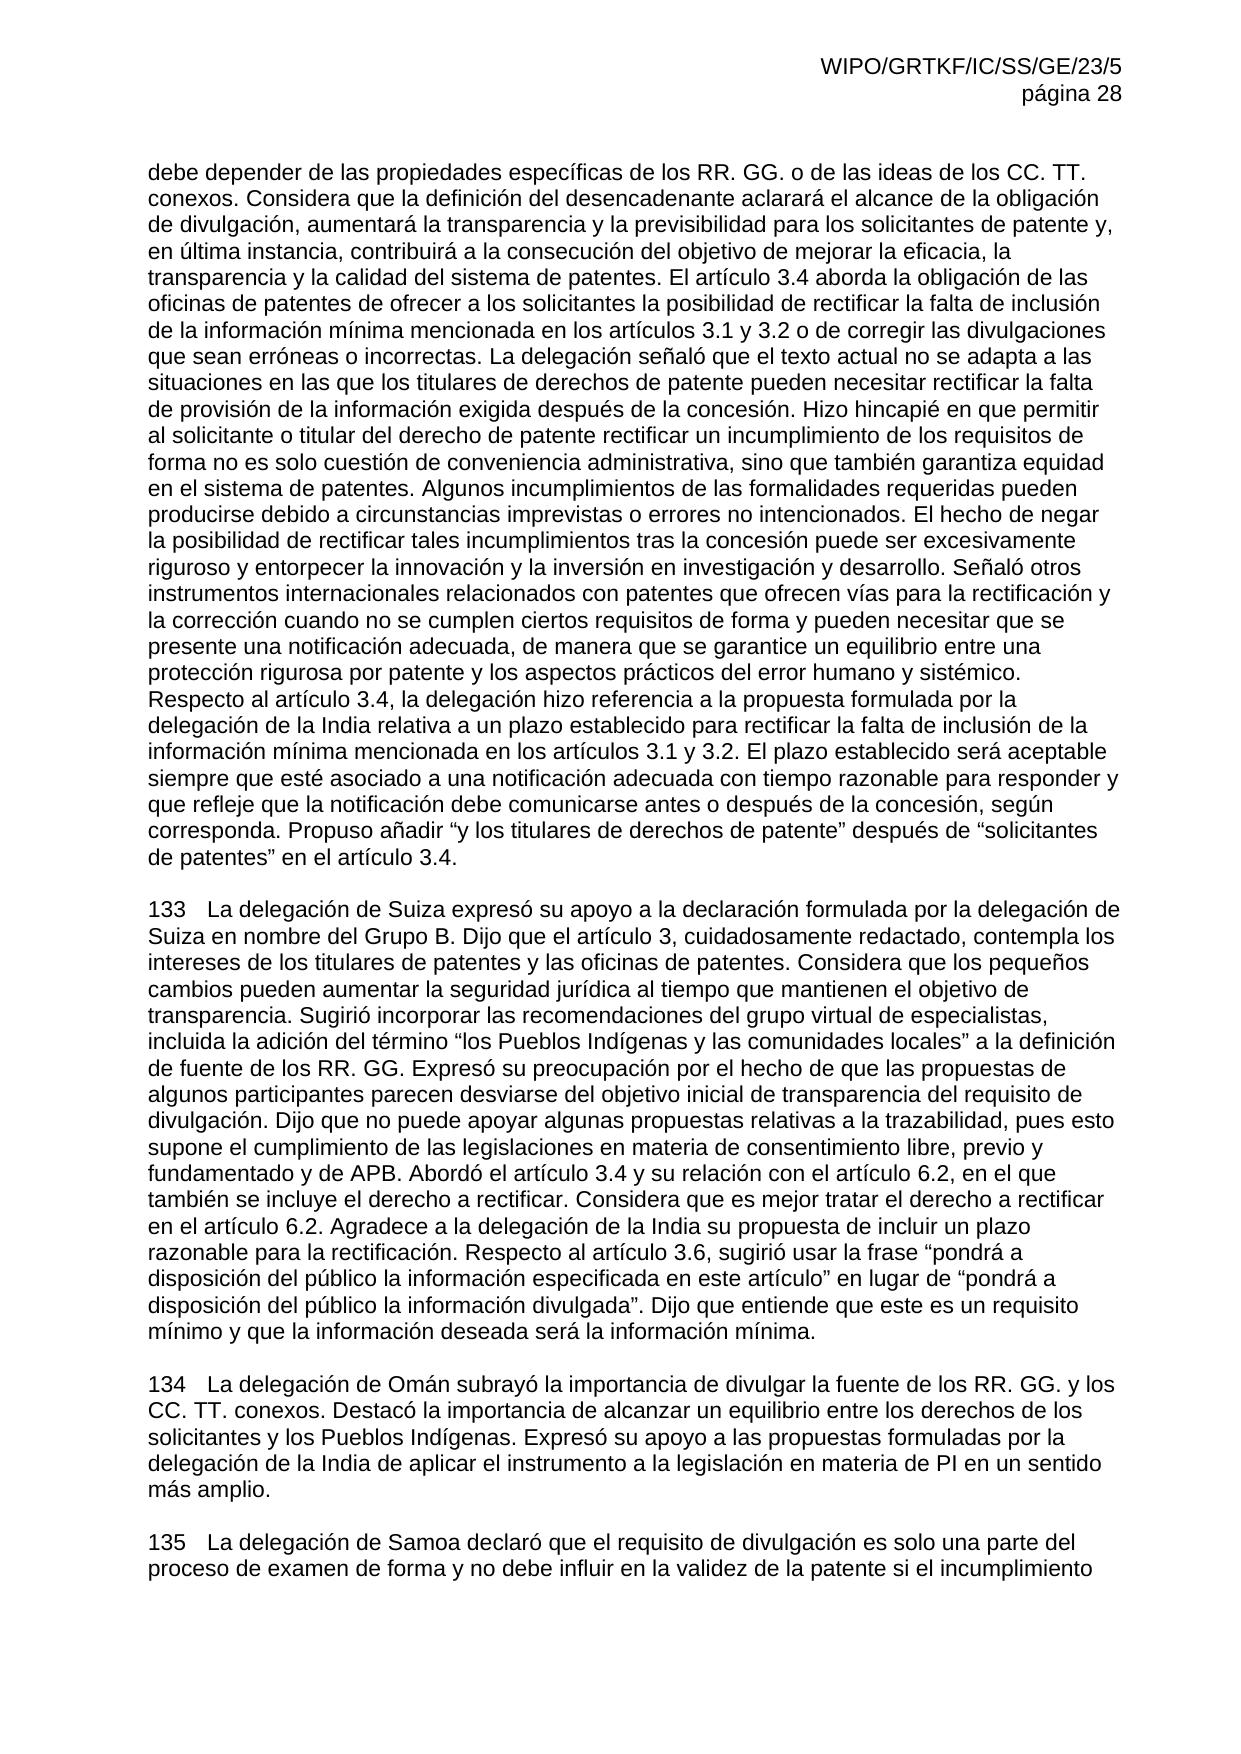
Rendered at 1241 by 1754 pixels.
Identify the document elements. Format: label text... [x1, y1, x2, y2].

text La delegación de Omán subrayó la importancia de divulgar la fuente de los RR. GG. y los CC. TT. conexos. Destacó la importancia de alcanzar un equilibrio entre los derechos de los solicitantes y los Pueblos Indígenas. Expresó su apoyo a las propuestas formuladas por la delegación de la India de aplicar el instrumento a la legislación en materia de PI en un sentido más amplio. [148, 1371, 1122, 1503]
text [148, 1529, 1122, 1582]
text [148, 158, 1122, 870]
text La delegación de Suiza expresó su apoyo a la declaración formulada por la delegación de Suiza en nombre del Grupo B. Dijo que el artículo 3, cuidadosamente redactado, contempla los intereses de los titulares de patentes y las oficinas de patentes. Considera que los pequeños cambios pueden aumentar la seguridad jurídica al tiempo que mantienen el objetivo de transparencia. Sugirió incorporar las recomendaciones del grupo virtual de especialistas, incluida la adición del término “los Pueblos Indígenas y las comunidades locales” a la definición de fuente de los RR. GG. Expresó su preocupación por el hecho de que las propuestas de algunos participantes parecen desviarse del objetivo inicial de transparencia del requisito de divulgación. Dijo que no puede apoyar algunas propuestas relativas a la trazabilidad, pues esto supone el cumplimiento de las legislaciones en materia de consentimiento libre, previo y fundamentado y de APB. Abordó el artículo 3.4 y su relación con el artículo 6.2, en el que también se incluye el derecho a rectificar. Considera que es mejor tratar el derecho a rectificar en el artículo 6.2. Agradece a la delegación de la India su propuesta de incluir un plazo razonable para la rectificación. Respecto al artículo 3.6, sugirió usar la frase “pondrá a disposición del público la información especificada en este artículo” en lugar de “pondrá a disposición del público la información divulgada”. Dijo que entiende que este es un requisito mínimo y que la información deseada será la información mínima. [148, 896, 1122, 1344]
